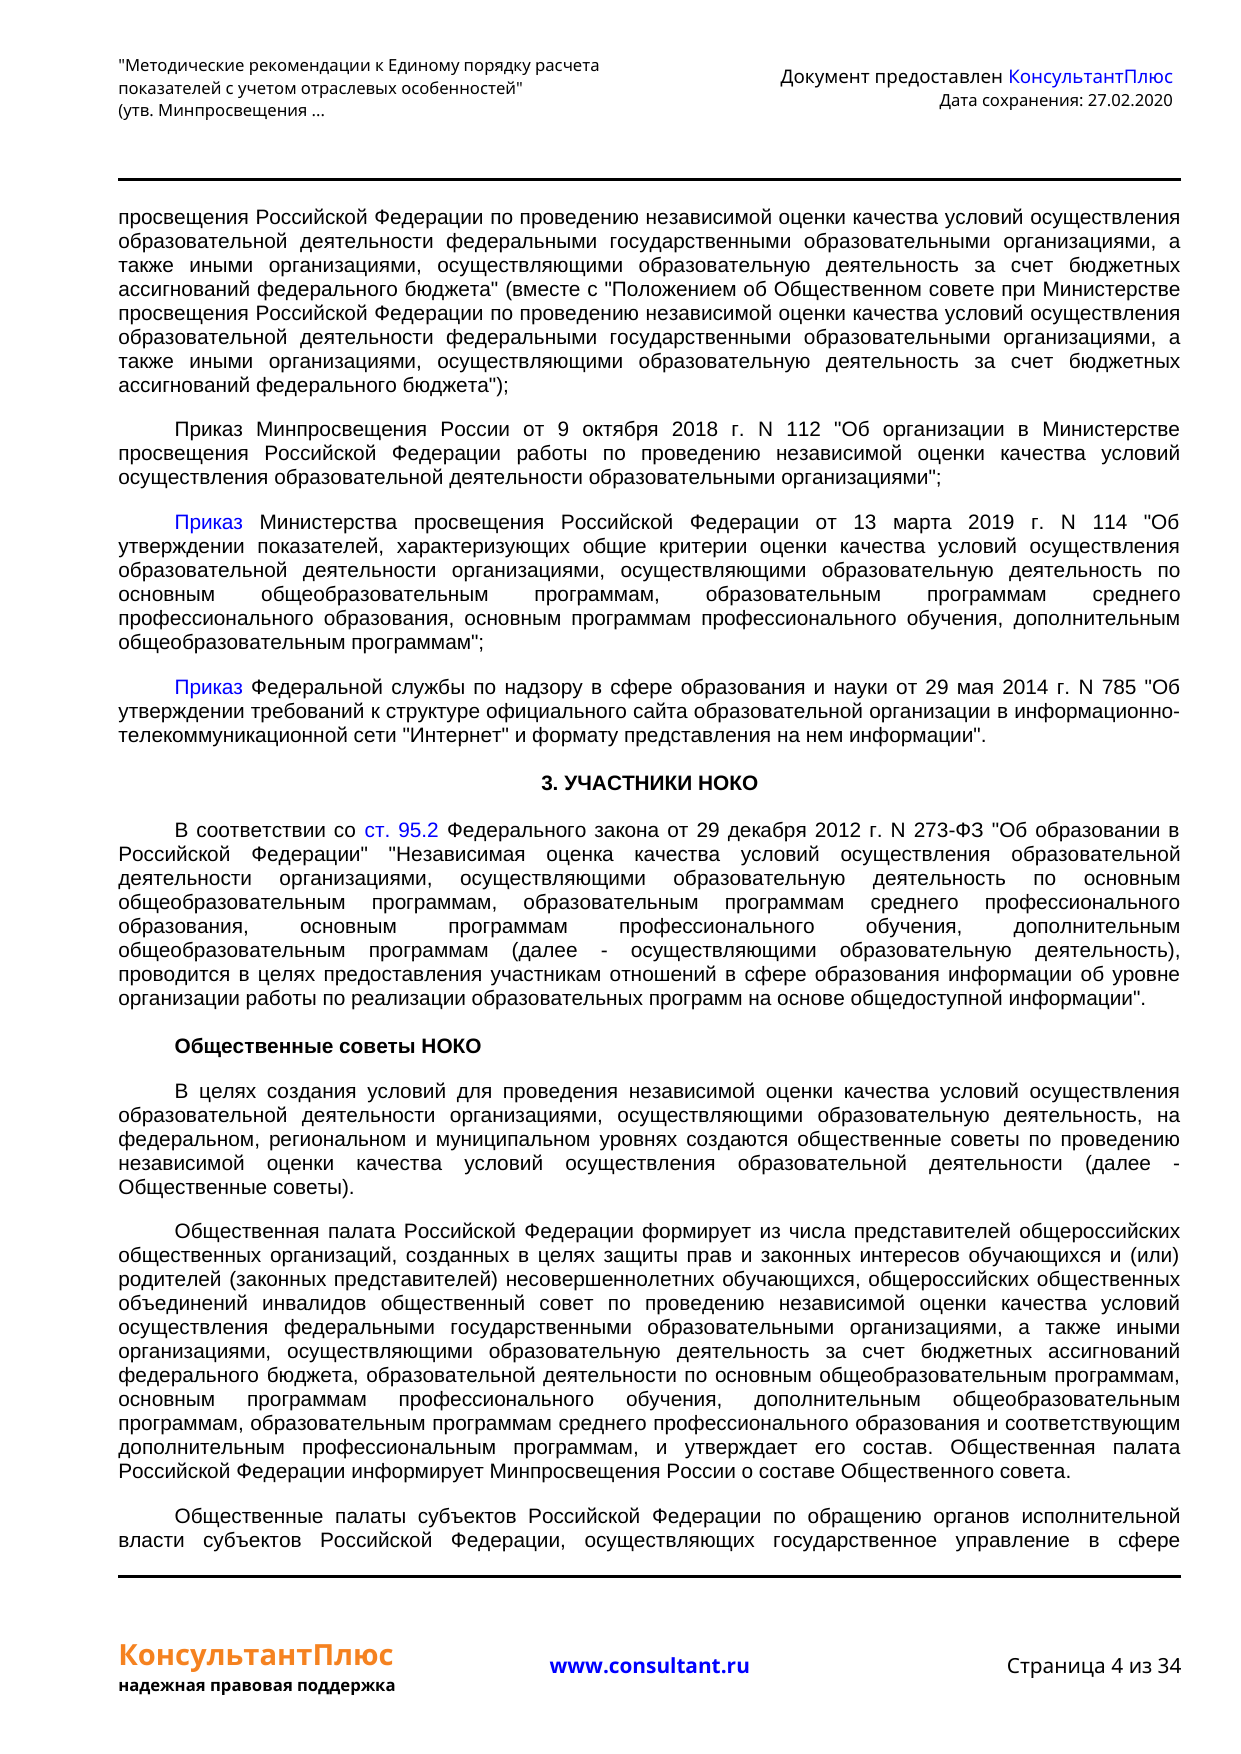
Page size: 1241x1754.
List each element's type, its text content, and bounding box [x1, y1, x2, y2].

title 3. УЧАСТНИКИ НОКО [118, 770, 1181, 794]
text Приказ Министерства просвещения Российской Федерации от 13 марта 2019 г. N 114 "Об утверждении показателей, характеризующих общие критерии оценки качества условий осуществления образовательной деятельности организациями, осуществляющими образовательную деятельность по основным общеобразовательным программам, образовательным программам среднего профессионального образования, основным программам профессионального обучения, дополнительным общеобразовательным программам"; [118, 510, 1181, 654]
text В целях создания условий для проведения независимой оценки качества условий осуществления образовательной деятельности организациями, осуществляющими образовательную деятельность, на федеральном, региональном и муниципальном уровнях создаются общественные советы по проведению независимой оценки качества условий осуществления образовательной деятельности (далее - Общественные советы). [118, 1079, 1181, 1198]
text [118, 205, 1181, 396]
title Общественные советы НОКО [118, 1034, 1181, 1058]
text Приказ Минпросвещения России от 9 октября 2018 г. N 112 "Об организации в Министерстве просвещения Российской Федерации работы по проведению независимой оценки качества условий осуществления образовательной деятельности образовательными организациями"; [118, 417, 1181, 489]
text В соответствии со ст. 95.2 Федерального закона от 29 декабря 2012 г. N 273-ФЗ "Об образовании в Российской Федерации" "Независимая оценка качества условий осуществления образовательной деятельности организациями, осуществляющими образовательную деятельность по основным общеобразовательным программам, образовательным программам среднего профессионального образования, основным программам профессионального обучения, дополнительным общеобразовательным программам (далее - осуществляющими образовательную деятельность), проводится в целях предоставления участникам отношений в сфере образования информации об уровне организации работы по реализации образовательных программ на основе общедоступной информации". [118, 818, 1181, 1010]
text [118, 1504, 1181, 1552]
text Приказ Федеральной службы по надзору в сфере образования и науки от 29 мая 2014 г. N 785 "Об утверждении требований к структуре официального сайта образовательной организации в информационно-телекоммуникационной сети "Интернет" и формату представления на нем информации". [118, 674, 1181, 746]
text Общественная палата Российской Федерации формирует из числа представителей общероссийских общественных организаций, созданных в целях защиты прав и законных интересов обучающихся и (или) родителей (законных представителей) несовершеннолетних обучающихся, общероссийских общественных объединений инвалидов общественный совет по проведению независимой оценки качества условий осуществления федеральными государственными образовательными организациями, а также иными организациями, осуществляющими образовательную деятельность за счет бюджетных ассигнований федерального бюджета, образовательной деятельности по основным общеобразовательным программам, основным программам профессионального обучения, дополнительным общеобразовательным программам, образовательным программам среднего профессионального образования и соответствующим дополнительным профессиональным программам, и утверждает его состав. Общественная палата Российской Федерации информирует Минпросвещения России о составе Общественного совета. [118, 1219, 1181, 1483]
